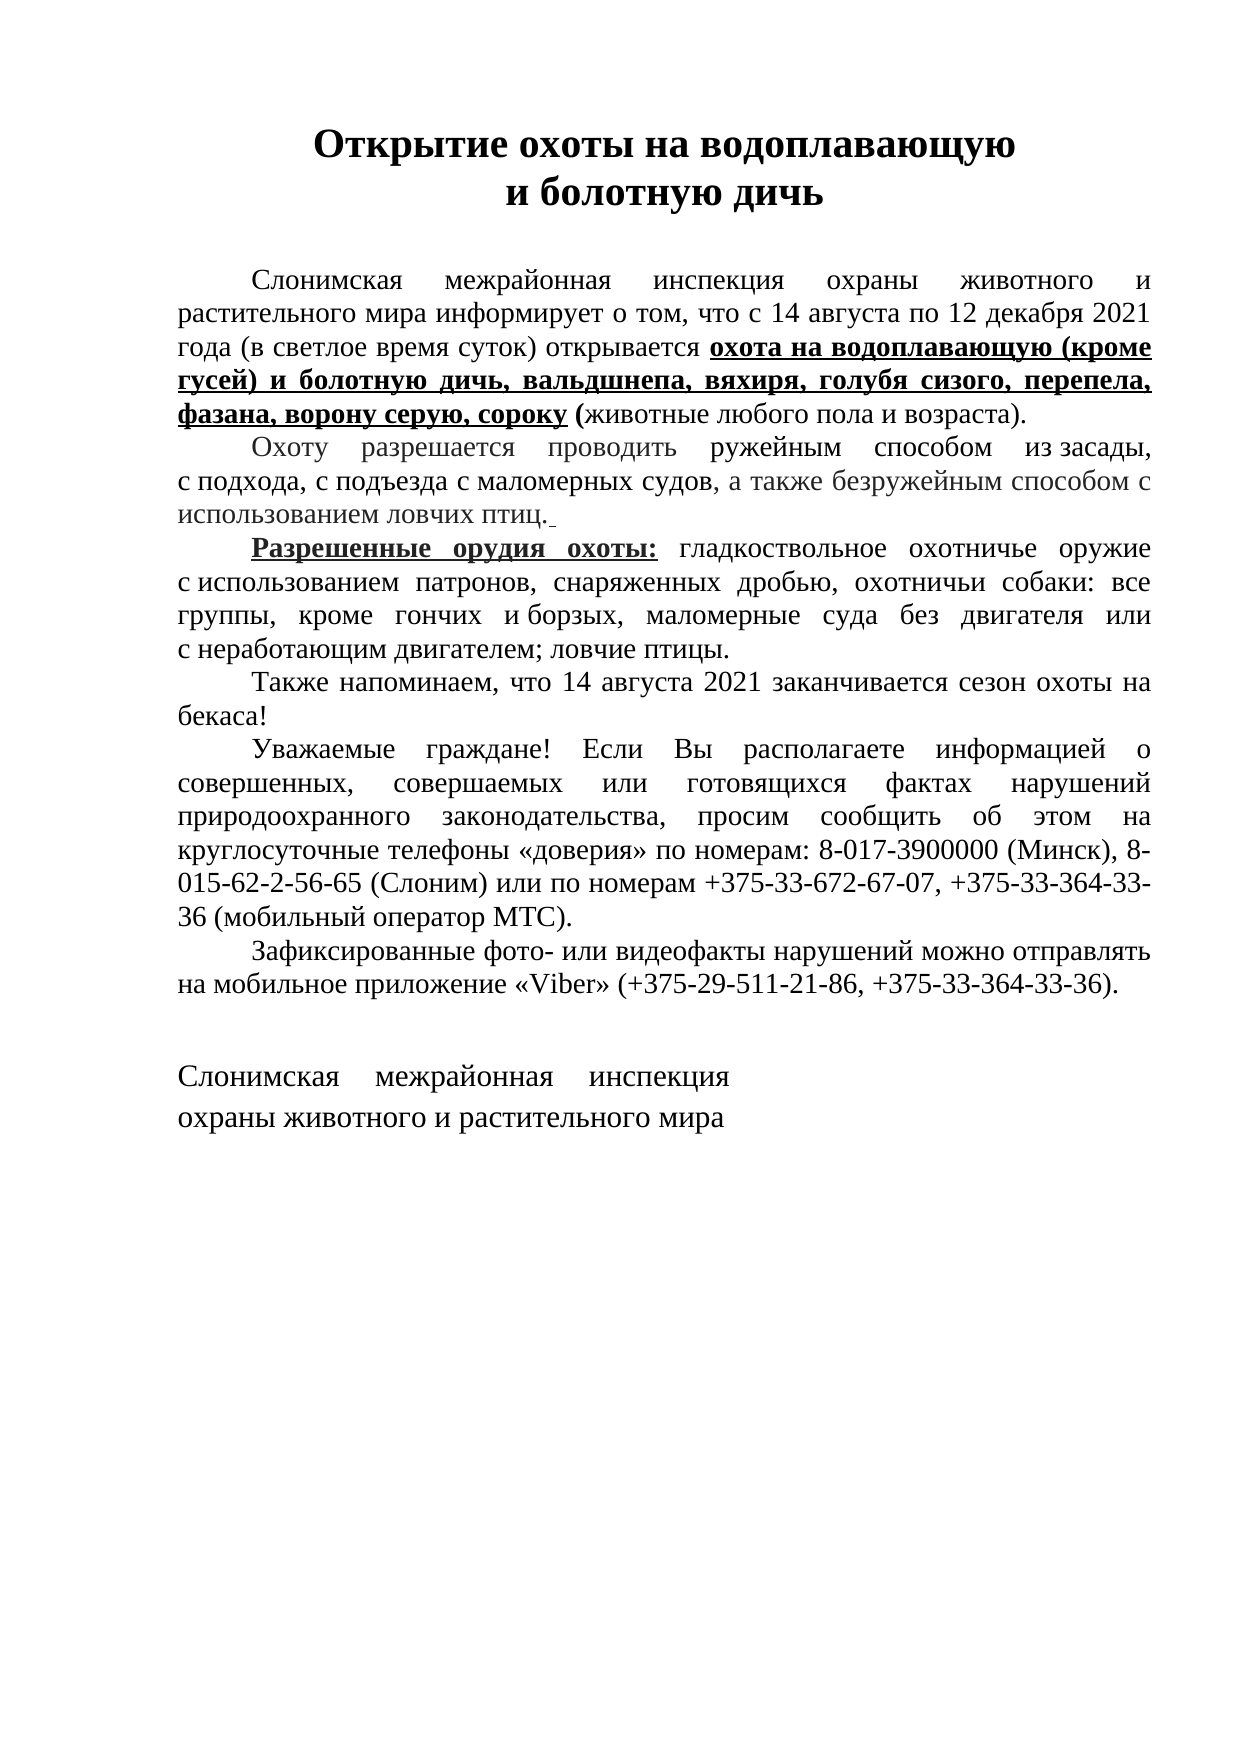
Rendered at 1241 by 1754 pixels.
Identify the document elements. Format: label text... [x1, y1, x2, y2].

text Открытие охоты на водоплавающую [177, 118, 1152, 166]
table_header Слонимская межрайонная инспекция охраны животного и растительного мира [166, 1058, 741, 1223]
text Зафиксированные фото- или видеофакты нарушений можно отправлять на мобильное приложение «Viber» (+375-29-511-21-86, +375-33-364-33-36). [177, 933, 1152, 1000]
text Также напоминаем, что 14 августа 2021 заканчивается сезон охоты на бекаса! [177, 664, 1152, 731]
text Охоту разрешается проводить ружейным способом из засады, с подхода, с подъезда с маломерных судов, а также безружейным способом с использованием ловчих птиц. [177, 429, 1152, 530]
text Разрешенные орудия охоты: гладкоствольное охотничье оружие с использованием патронов, снаряженных дробью, охотничьи собаки: все группы, кроме гончих и борзых, маломерные суда без двигателя или с неработающим двигателем; ловчие птицы. [177, 530, 1152, 664]
text Уважаемые граждане! Если Вы располагаете информацией о совершенных, совершаемых или готовящихся фактах нарушений природоохранного законодательства, просим сообщить об этом на круглосуточные телефоны «доверия» по номерам: 8-017-3900000 (Минск), 8-015-62-2-56-65 (Слоним) или по номерам +375-33-672-67-07, +375-33-364-33-36 (мобильный оператор МТС). [177, 731, 1152, 933]
text Слонимская межрайонная инспекция охраны животного и растительного мира информирует о том, что с 14 августа по 12 декабря 2021 года (в светлое время суток) открывается охота на водоплавающую (кроме гусей) и болотную дичь, вальдшнепа, вяхиря, голубя сизого, перепела, фазана, ворону серую, сороку (животные любого пола и возраста). [177, 392, 1152, 429]
text и болотную дичь [177, 166, 1152, 214]
text Слонимская межрайонная инспекция охраны животного и растительного мира информирует о том, что с 14 августа по 12 декабря 2021 года (в светлое время суток) открывается охота на водоплавающую (кроме гусей) и болотную дичь, вальдшнепа, вяхиря, голубя сизого, перепела, фазана, ворону серую, сороку (животные любого пола и возраста). [177, 262, 1152, 391]
